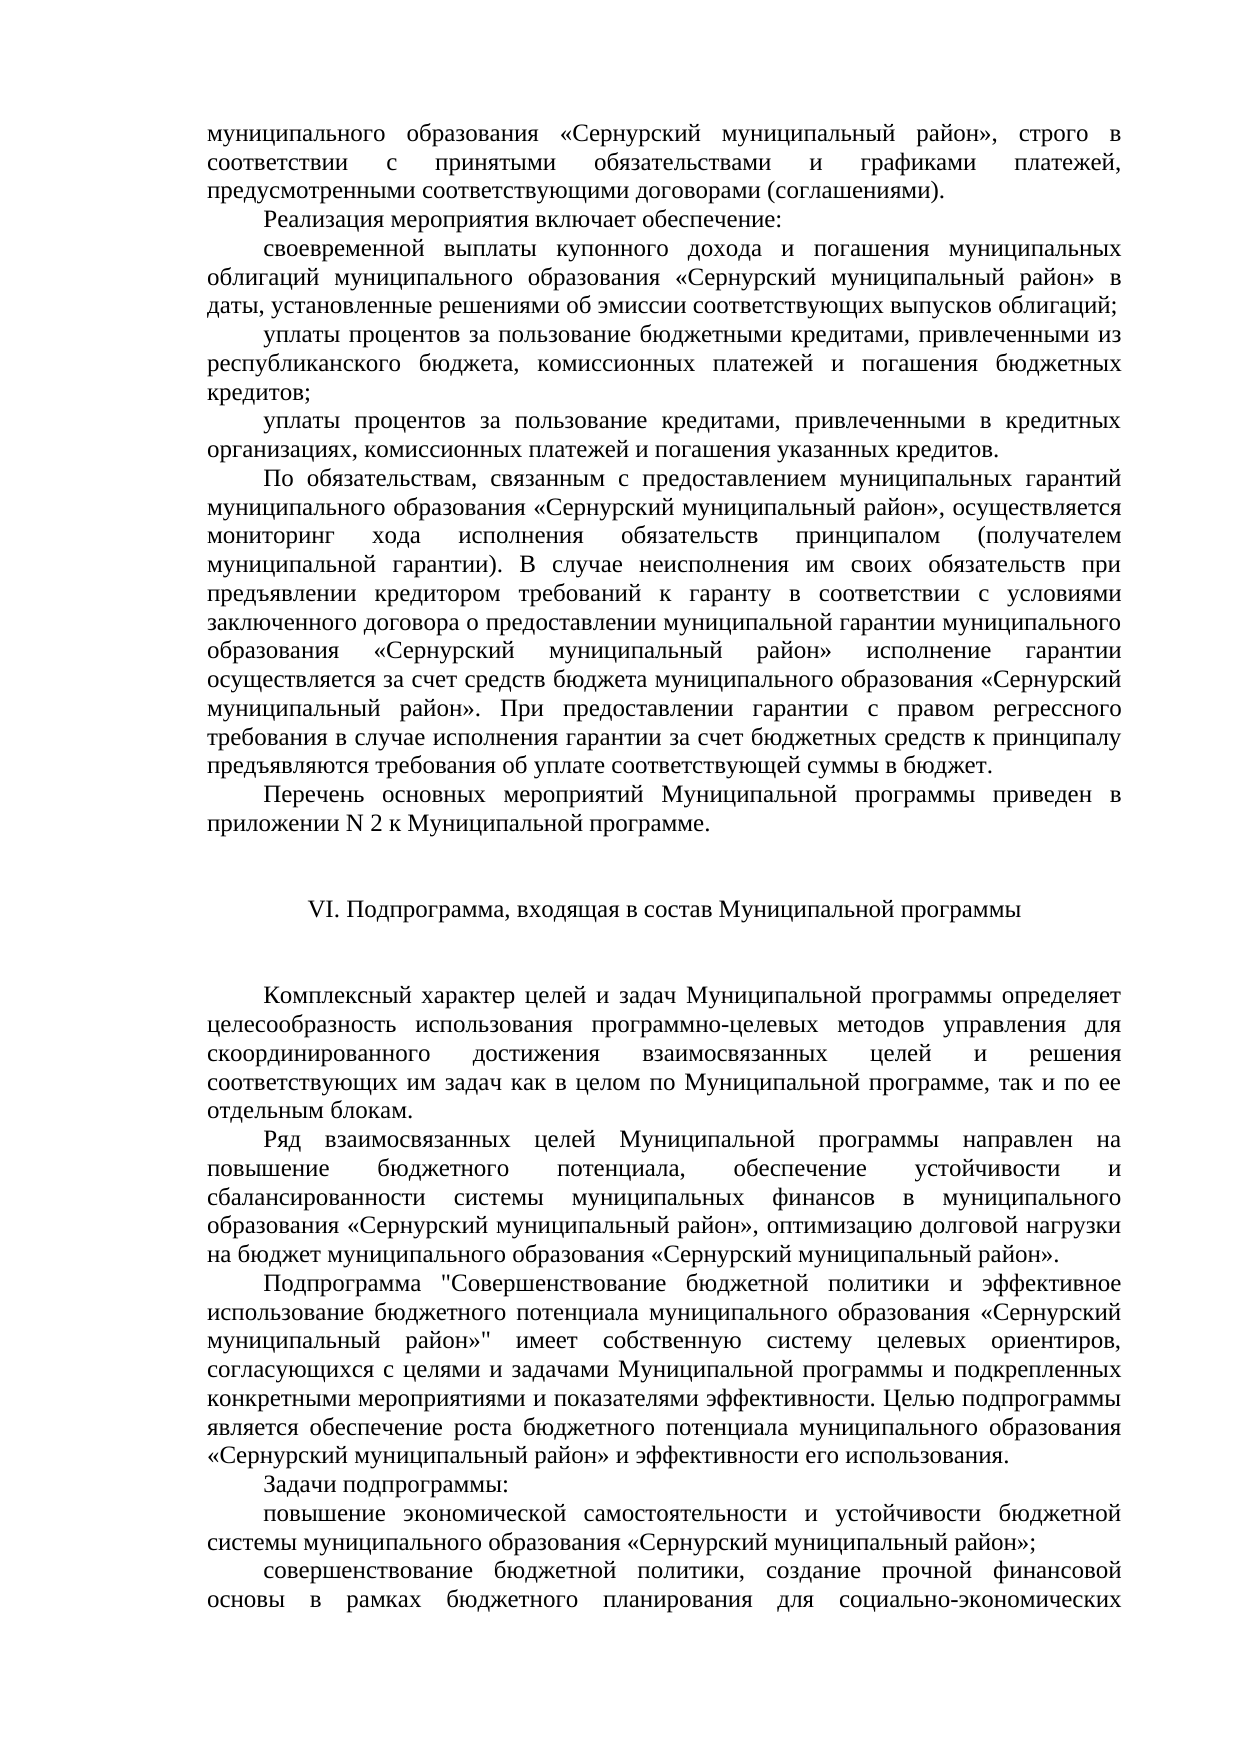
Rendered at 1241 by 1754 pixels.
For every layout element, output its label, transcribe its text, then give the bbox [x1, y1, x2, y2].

text По обязательствам, связанным с предоставлением муниципальных гарантий муниципального образования «Сернурский муниципальный район», осуществляется мониторинг хода исполнения обязательств принципалом (получателем муниципальной гарантии). В случае неисполнения им своих обязательств при предъявлении кредитором требований к гаранту в соответствии с условиями заключенного договора о предоставлении муниципальной гарантии муниципального образования «Сернурский муниципальный район» исполнение гарантии осуществляется за счет средств бюджета муниципального образования «Сернурский муниципальный район». При предоставлении гарантии с правом регрессного требования в случае исполнения гарантии за счет бюджетных средств к принципалу предъявляются требования об уплате соответствующей суммы в бюджет. [207, 463, 1122, 779]
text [207, 1556, 1122, 1613]
text Задачи подпрограммы: [207, 1469, 1122, 1498]
text своевременной выплаты купонного дохода и погашения муниципальных облигаций муниципального образования «Сернурский муниципальный район» в даты, установленные решениями об эмиссии соответствующих выпусков облигаций; [207, 233, 1122, 319]
text Перечень основных мероприятий Муниципальной программы приведен в приложении N 2 к Муниципальной программе. [207, 779, 1122, 837]
text Комплексный характер целей и задач Муниципальной программы определяет целесообразность использования программно-целевых методов управления для скоординированного достижения взаимосвязанных целей и решения соответствующих им задач как в целом по Муниципальной программе, так и по ее отдельным блокам. [207, 981, 1122, 1124]
text повышение экономической самостоятельности и устойчивости бюджетной системы муниципального образования «Сернурский муниципальный район»; [207, 1498, 1122, 1556]
text Ряд взаимосвязанных целей Муниципальной программы направлен на повышение бюджетного потенциала, обеспечение устойчивости и сбалансированности системы муниципальных финансов в муниципального образования «Сернурский муниципальный район», оптимизацию долговой нагрузки на бюджет муниципального образования «Сернурский муниципальный район». [207, 1124, 1122, 1268]
text VI. Подпрограмма, входящая в состав Муниципальной программы [207, 894, 1122, 923]
text Подпрограмма "Совершенствование бюджетной политики и эффективное использование бюджетного потенциала муниципального образования «Сернурский муниципальный район»" имеет собственную систему целевых ориентиров, согласующихся с целями и задачами Муниципальной программы и подкрепленных конкретными мероприятиями и показателями эффективности. Целью подпрограммы является обеспечение роста бюджетного потенциала муниципального образования «Сернурский муниципальный район» и эффективности его использования. [207, 1268, 1122, 1469]
text уплаты процентов за пользование кредитами, привлеченными в кредитных организациях, комиссионных платежей и погашения указанных кредитов. [207, 406, 1122, 463]
text уплаты процентов за пользование бюджетными кредитами, привлеченными из республиканского бюджета, комиссионных платежей и погашения бюджетных кредитов; [207, 319, 1122, 406]
text Реализация мероприятия включает обеспечение: [207, 204, 1122, 233]
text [207, 118, 1122, 204]
